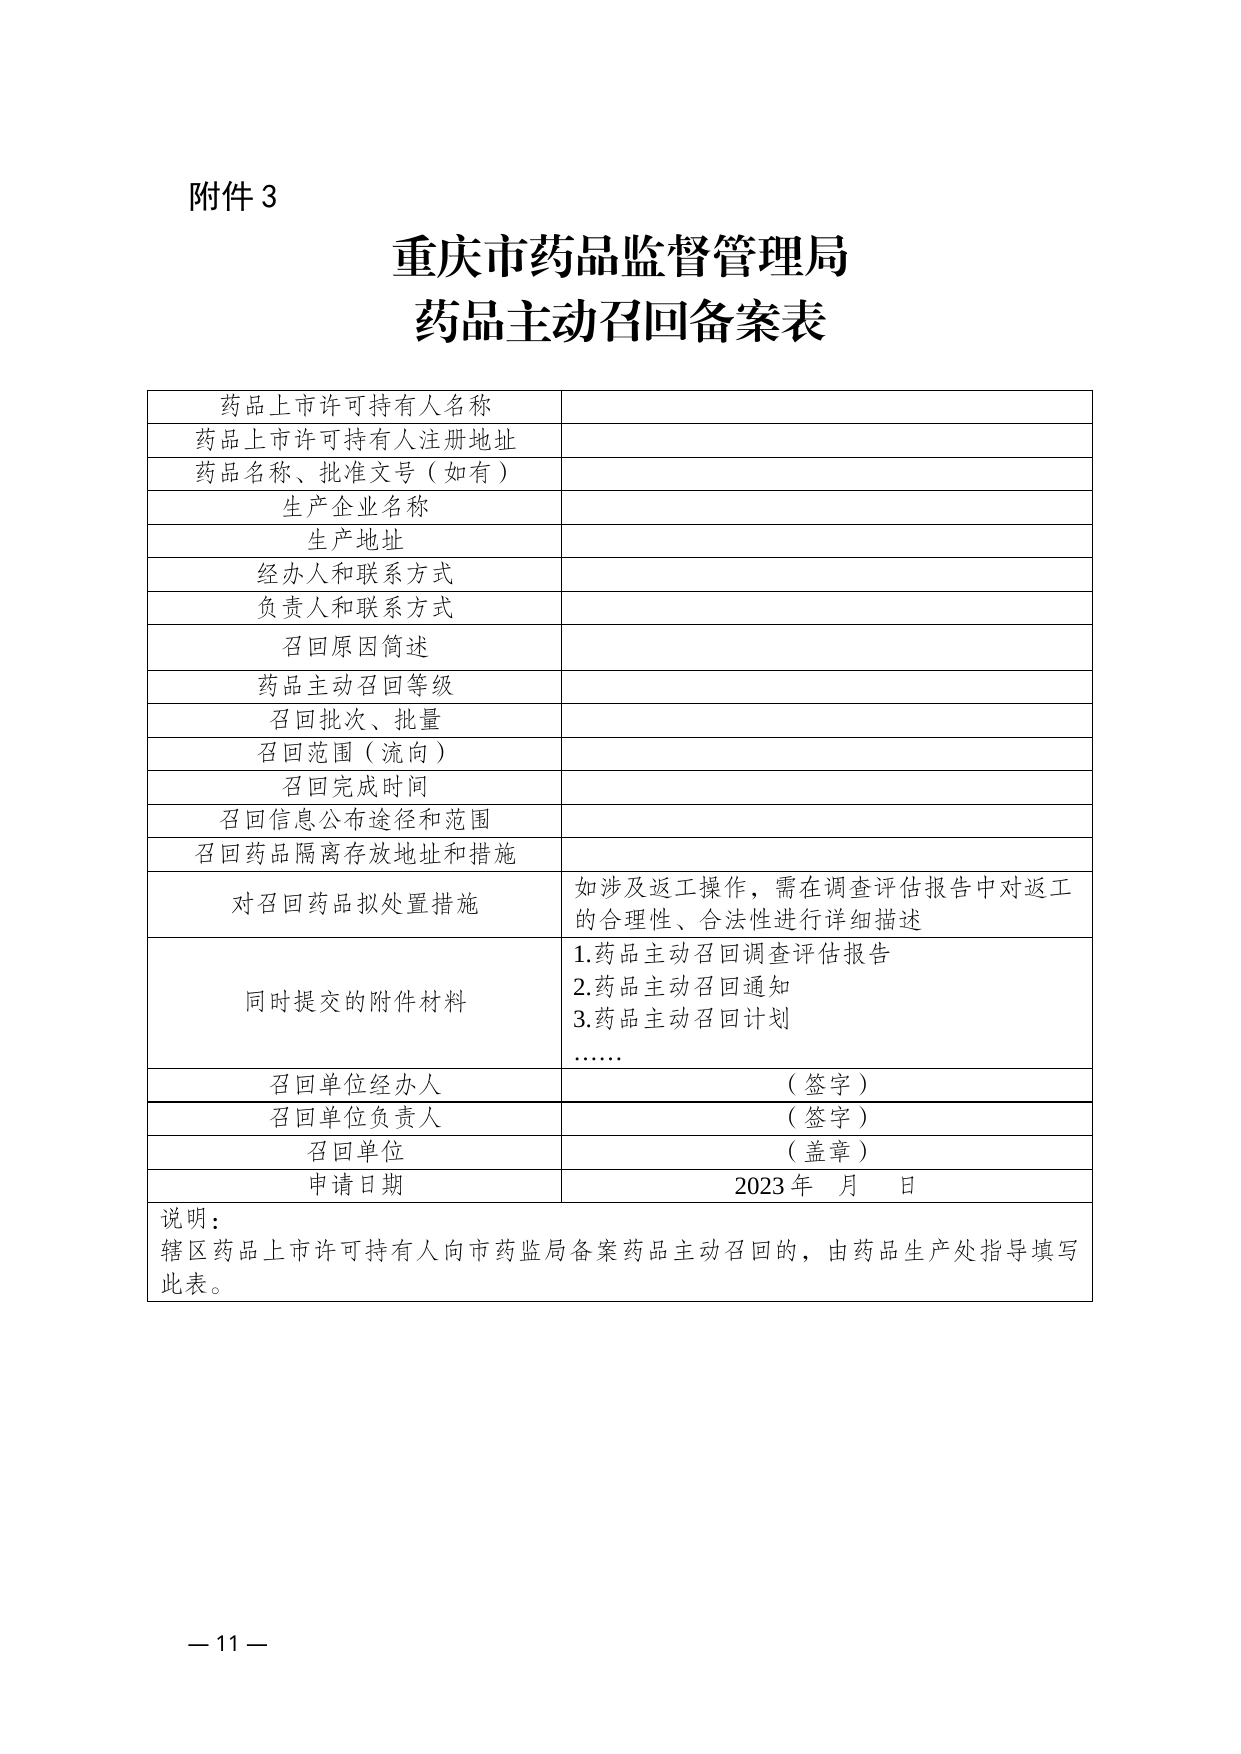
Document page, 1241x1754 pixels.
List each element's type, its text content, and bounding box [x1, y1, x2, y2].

table_cell [562, 424, 1092, 457]
table_cell [562, 704, 1092, 737]
table_header [562, 391, 1092, 423]
table_cell 召回单位 [148, 1136, 561, 1168]
table_cell 召回信息公布途径和范围 [148, 805, 561, 837]
table_cell （签字） [562, 1069, 1092, 1101]
table_cell [562, 805, 1092, 837]
table_cell [562, 558, 1092, 591]
text 药品主动召回备案表 [187, 292, 1053, 357]
table_cell （签字） [562, 1103, 1092, 1135]
text 重庆市药品监督管理局 [187, 227, 1053, 292]
table_cell [562, 625, 1092, 669]
table_cell 2023年 月 日 [562, 1170, 1092, 1202]
table_cell 召回单位负责人 [148, 1103, 561, 1135]
table_cell 召回原因简述 [148, 625, 561, 669]
table_cell 召回药品隔离存放地址和措施 [148, 838, 561, 871]
table_cell 1.药品主动召回调查评估报告 2.药品主动召回通知 3.药品主动召回计划 …… [562, 938, 1092, 1068]
table_cell 对召回药品拟处置措施 [148, 872, 561, 937]
table_header 药品上市许可持有人名称 [148, 391, 561, 423]
table_cell 同时提交的附件材料 [148, 938, 561, 1068]
table_cell [562, 525, 1092, 557]
table_cell 药品名称、批准文号（如有） [148, 458, 561, 490]
table_cell 经办人和联系方式 [148, 558, 561, 591]
table_cell 生产地址 [148, 525, 561, 557]
table_cell （盖章） [562, 1136, 1092, 1168]
text 附件3 [187, 162, 1053, 227]
table_cell 说明： 辖区药品上市许可持有人向市药监局备案药品主动召回的，由药品生产处指导填写此表。 [148, 1203, 1092, 1301]
table_cell 召回完成时间 [148, 771, 561, 804]
table_cell [562, 491, 1092, 524]
table_cell [562, 592, 1092, 624]
table_cell 召回范围（流向） [148, 738, 561, 770]
table_cell 药品主动召回等级 [148, 671, 561, 703]
table_cell [562, 771, 1092, 804]
table_cell 召回批次、批量 [148, 704, 561, 737]
table_cell 申请日期 [148, 1170, 561, 1202]
table_cell 负责人和联系方式 [148, 592, 561, 624]
table_cell [562, 838, 1092, 871]
table_cell 召回单位经办人 [148, 1069, 561, 1101]
table_cell [562, 458, 1092, 490]
table_cell 生产企业名称 [148, 491, 561, 524]
table_cell [562, 671, 1092, 703]
table_cell 药品上市许可持有人注册地址 [148, 424, 561, 457]
table_cell 如涉及返工操作，需在调查评估报告中对返工的合理性、合法性进行详细描述 [562, 872, 1092, 937]
table_cell [562, 738, 1092, 770]
